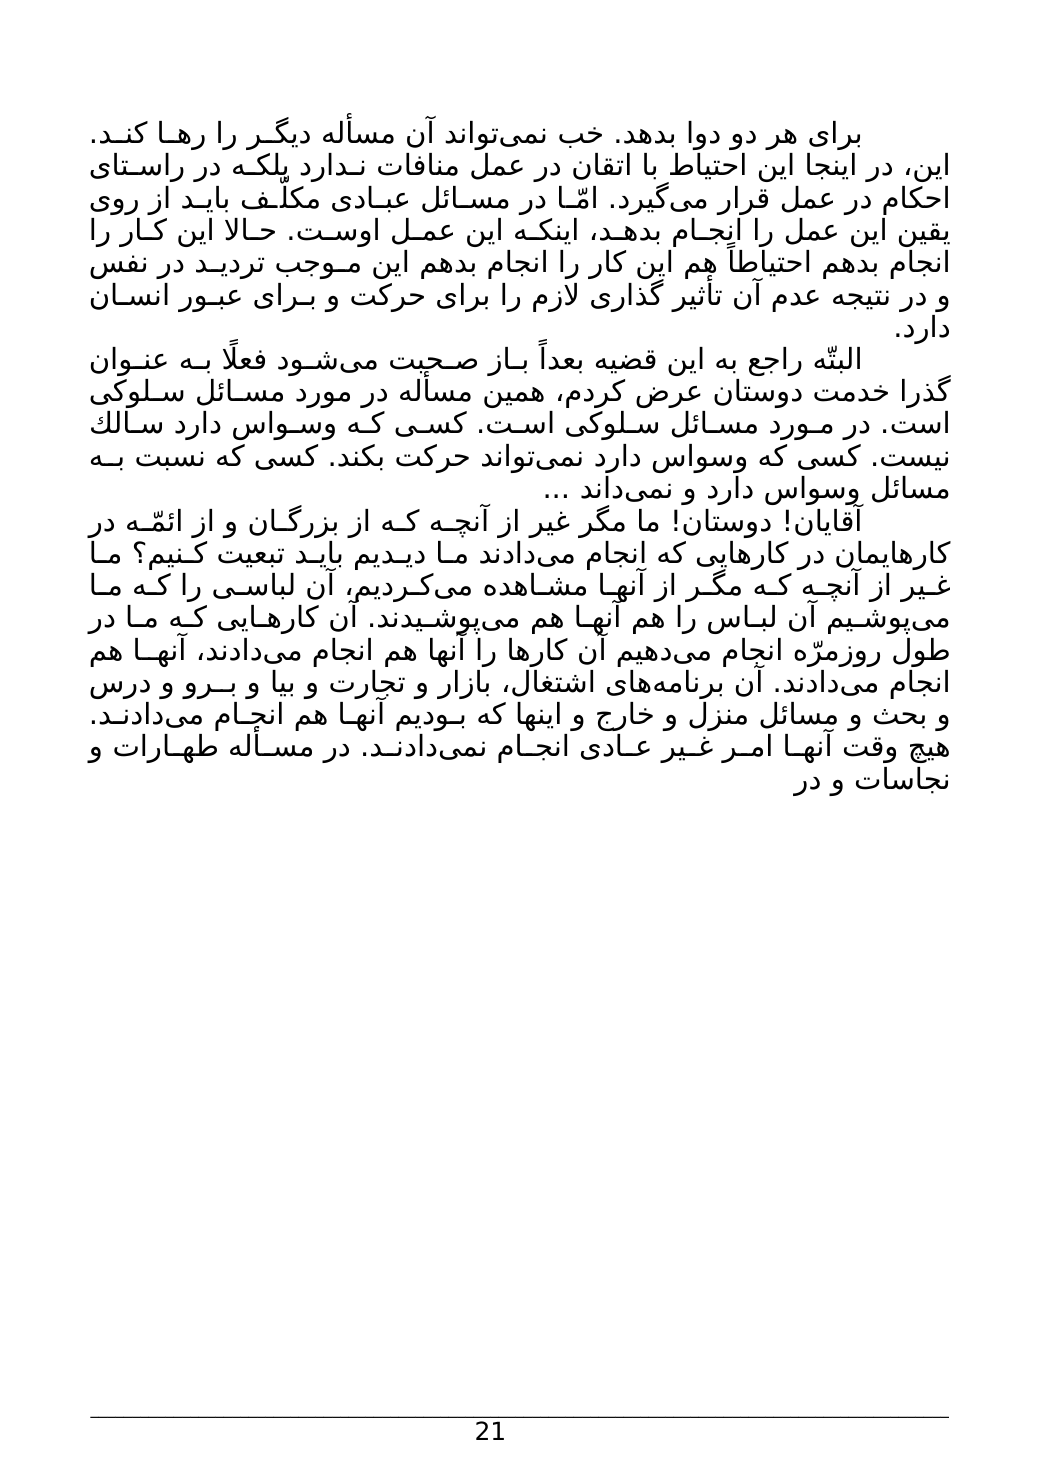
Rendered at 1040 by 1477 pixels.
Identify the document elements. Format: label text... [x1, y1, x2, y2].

text آقایان! دوستان! ما مگر غیر از آنچه كه از بزرگان و از ائمّه در كارهایمان در كارهایی كه انجام می‌دادند ما دیدیم باید تبعیت كنیم؟ ما غیر از آنچه كه مگر از آنها مشاهده می‌كردیم، آن لباسی را كه ما می‌پوشیم آن لباس را هم آنها هم می‌پوشیدند. آن كارهایی كه ما در طول روزمرّه انجام می‌دهیم آن كارها را آنها هم انجام می‌دادند، آنها هم انجام می‌دادند. آن برنامه‌های اشتغال، بازار و تجارت و بیا و برو و درس و بحث و مسائل منزل و خارج و اینها كه بودیم آنها هم انجام می‌دادند. هیچ وقت آنها امر غیر عادی انجام نمی‌دادند. در مسأله طهارات و نجاسات و در [89, 505, 951, 796]
text برای هر دو دوا بدهد. خب نمی‌تواند آن مسأله دیگر را رها كند. این، در اینجا این احتیاط با اتقان در عمل منافات ندارد بلكه در راستای احكام در عمل قرار می‌گیرد. امّا در مسائل عبادی مكلّف باید از روی یقین این عمل را انجام بدهد، اینكه این عمل اوست. حالا این كار را انجام بدهم احتیاطاً هم این كار را انجام بدهم این موجب تردید در نفس و در نتیجه عدم آن تأثیر گذاری لازم را برای حركت و برای عبور انسان دارد. [89, 118, 951, 344]
text البتّه راجع به این قضیه بعداً باز صحبت می‌شود فعلًا به عنوان گذرا خدمت دوستان عرض كردم، همین مسأله در مورد مسائل سلوكی است. در مورد مسائل سلوكی است. كسی كه وسواس دارد سالك نیست. كسی كه وسواس دارد نمی‌تواند حركت بكند. كسی كه نسبت به مسائل وسواس دارد و نمی‌داند ... [89, 344, 951, 505]
